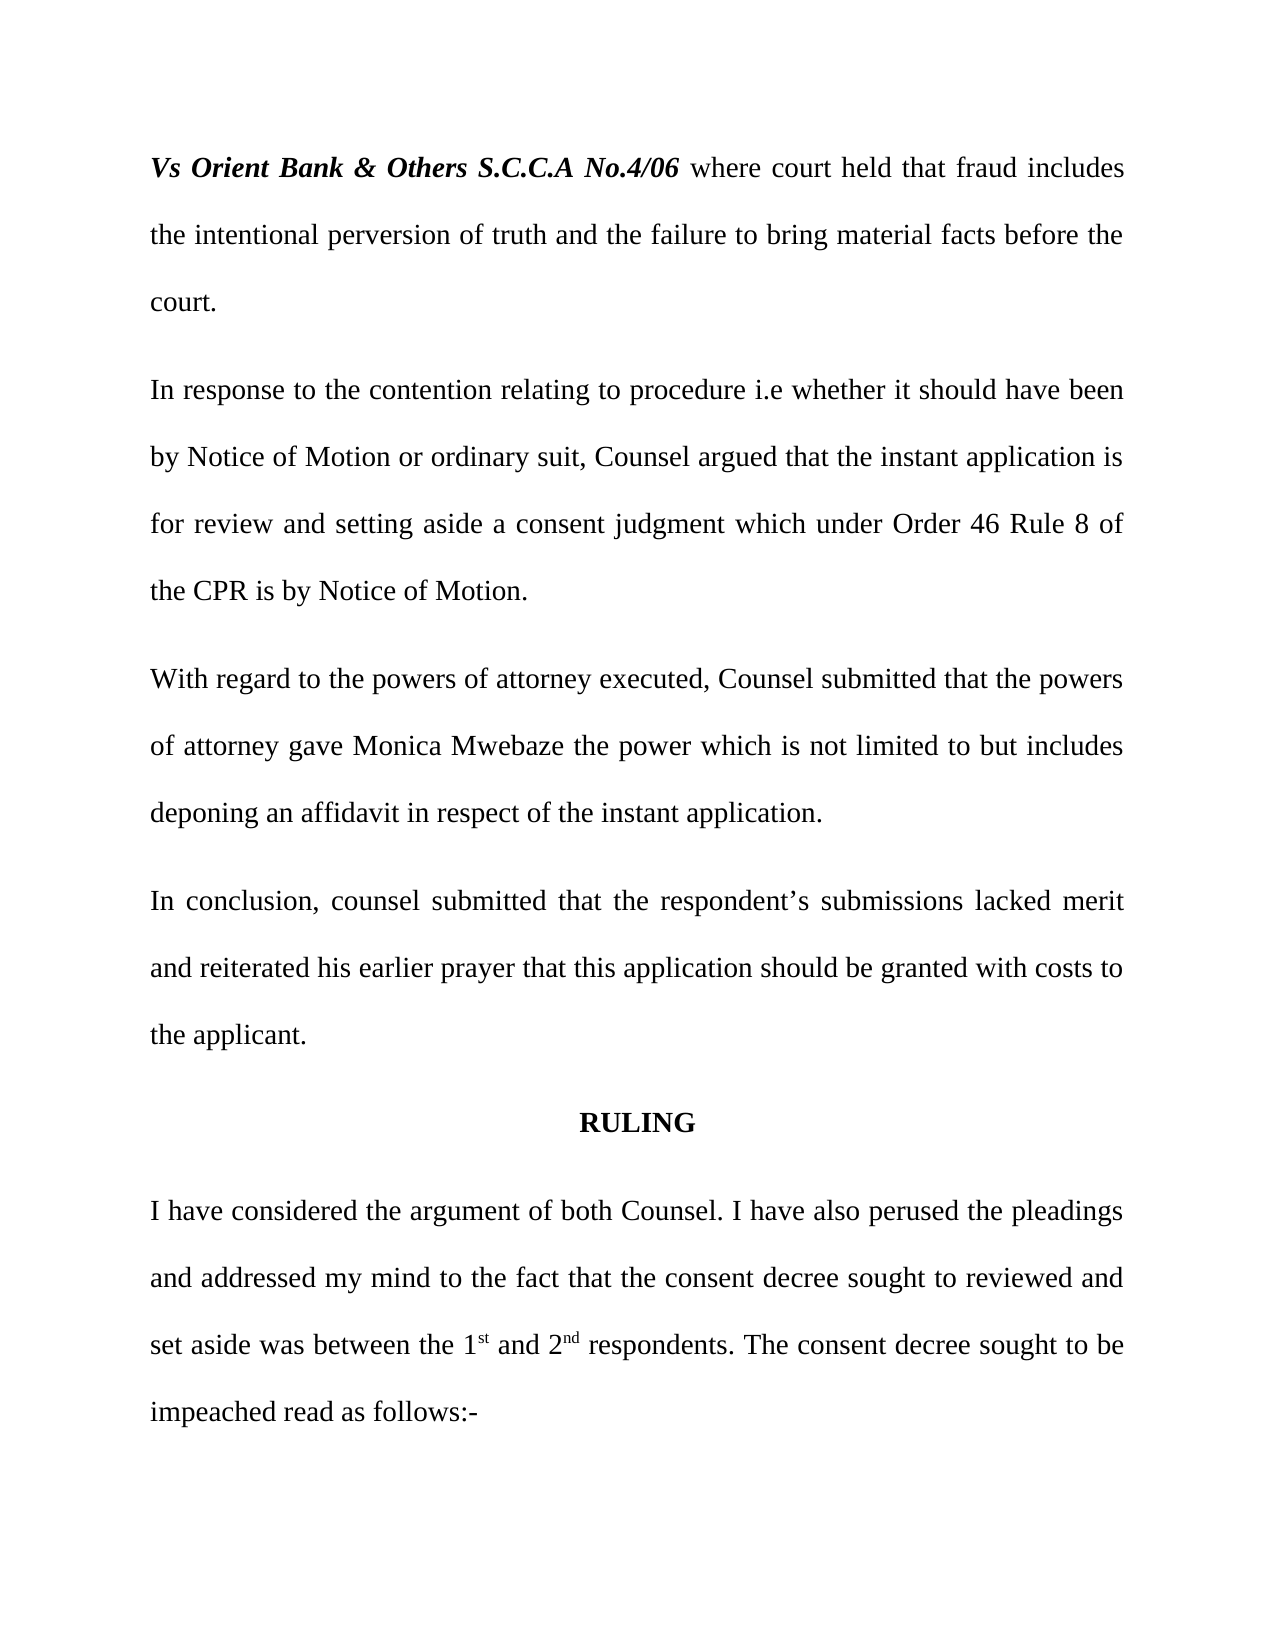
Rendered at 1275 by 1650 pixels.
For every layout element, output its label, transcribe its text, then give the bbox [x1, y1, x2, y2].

text RULING [150, 1105, 1125, 1139]
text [150, 150, 1125, 318]
text In conclusion, counsel submitted that the respondent’s submissions lacked merit and reiterated his earlier prayer that this application should be granted with costs to the applicant. [150, 883, 1125, 1051]
text With regard to the powers of attorney executed, Counsel submitted that the powers of attorney gave Monica Mwebaze the power which is not limited to but includes deponing an affidavit in respect of the instant application. [150, 661, 1125, 829]
text In response to the contention relating to procedure i.e whether it should have been by Notice of Motion or ordinary suit, Counsel argued that the instant application is for review and setting aside a consent judgment which under Order 46 Rule 8 of the CPR is by Notice of Motion. [150, 372, 1125, 607]
text I have considered the argument of both Counsel. I have also perused the pleadings and addressed my mind to the fact that the consent decree sought to reviewed and set aside was between the 1st and 2nd respondents. The consent decree sought to be impeached read as follows:- [150, 1193, 1125, 1428]
